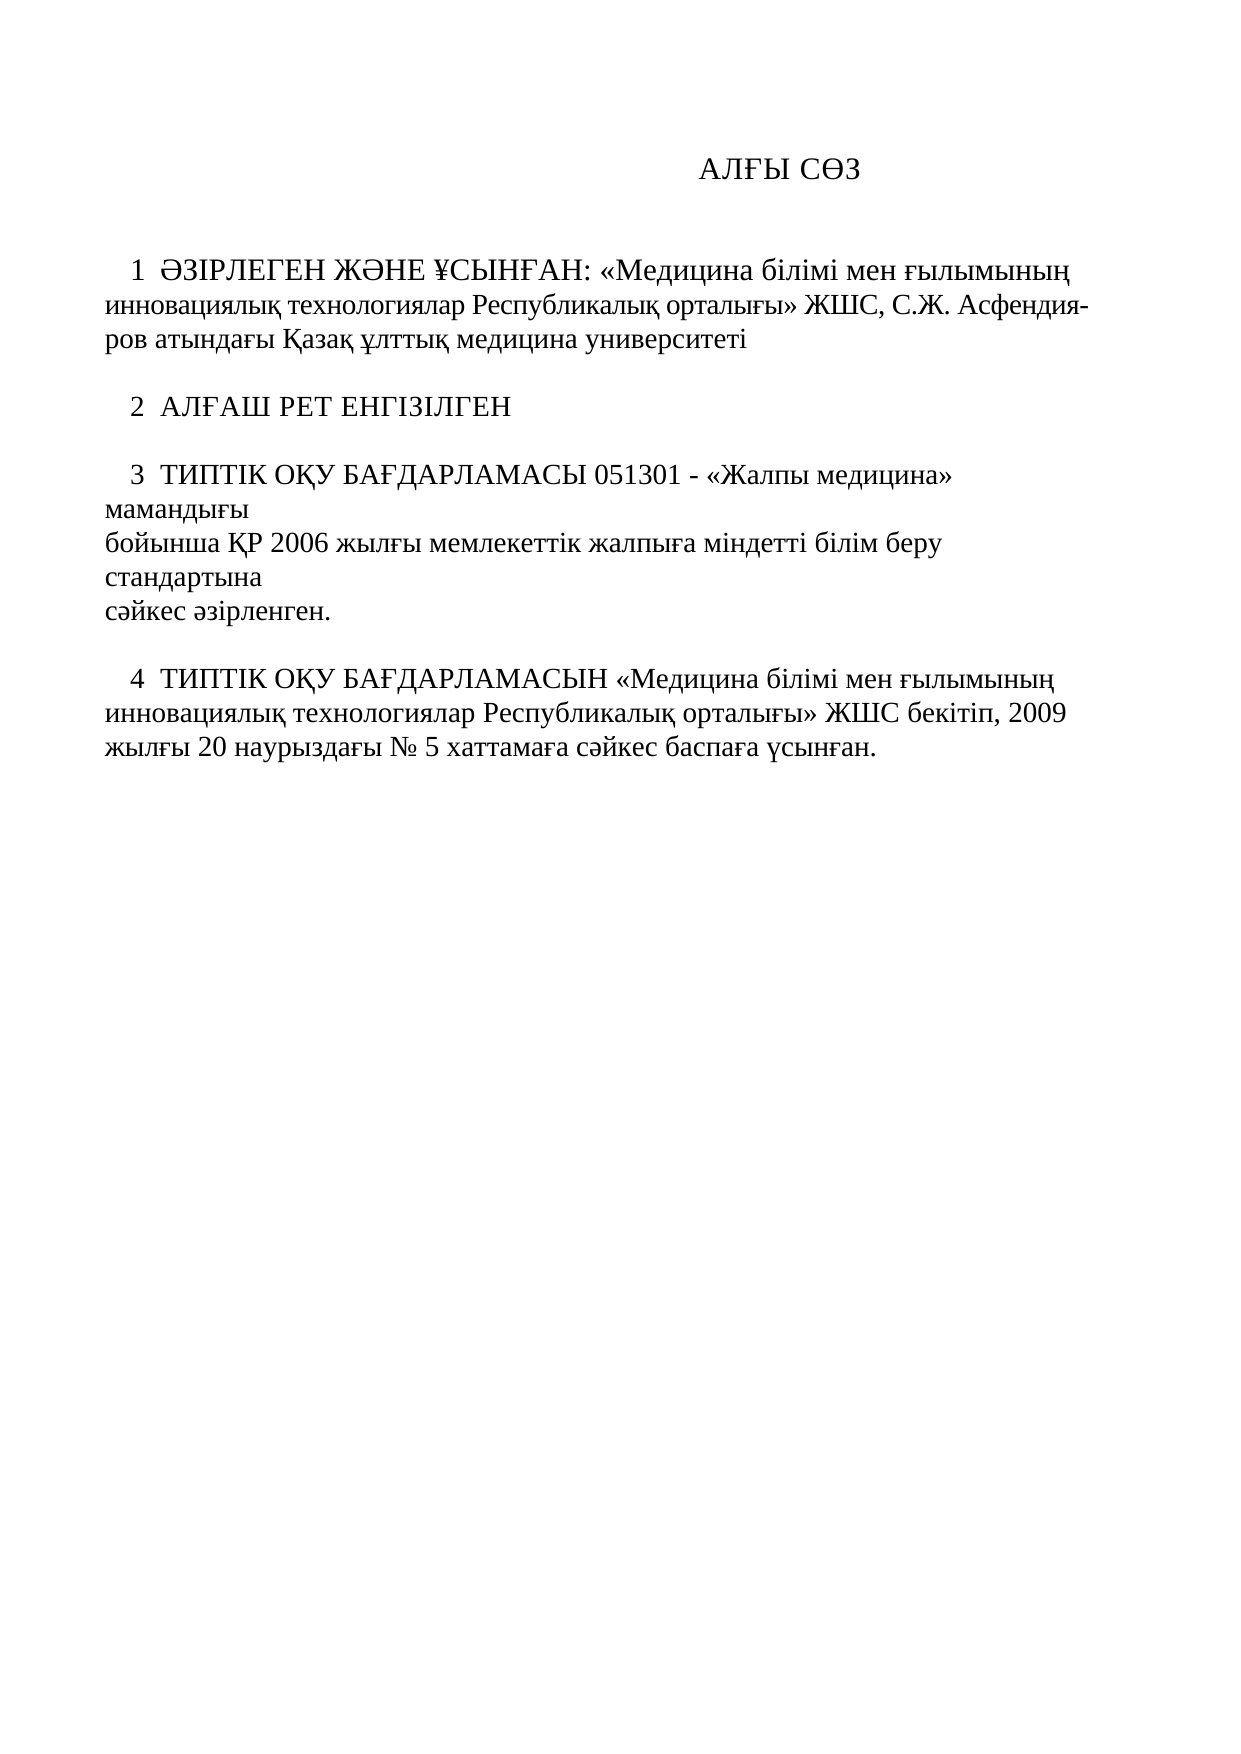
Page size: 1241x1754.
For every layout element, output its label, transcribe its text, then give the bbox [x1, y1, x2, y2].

list ТИПТІК ОҚУ БАҒДАРЛАМАСЫ 051301 - «Жалпы медицина» мамандығы бойынша ҚР 2006 жылғы мемлекеттік жалпыға міндетті білім беру стандартына сәйкес әзірленген. [104, 457, 1095, 627]
list АЛҒАШ РЕТ ЕНГІЗІЛГЕН [130, 389, 1095, 423]
text АЛҒЫ СӨЗ [465, 150, 1094, 186]
list ӘЗІРЛЕГЕН ЖӘНЕ ¥СЫНҒАН: «Медицина білімі мен ғылымының инновациялық технологиялар Республикалық орталығы» ЖШС, С.Ж. Асфендия- ров атындағы Қазақ ұлттық медицина университеті [104, 253, 1095, 355]
list ТИПТІК ОҚУ БАҒДАРЛАМАСЫН «Медицина білімі мен ғылымының инновациялық технологиялар Республикалық орталығы» ЖШС бекітіп, 2009 жылғы 20 наурыздағы № 5 хаттамаға сәйкес баспаға үсынған. [104, 661, 1095, 763]
